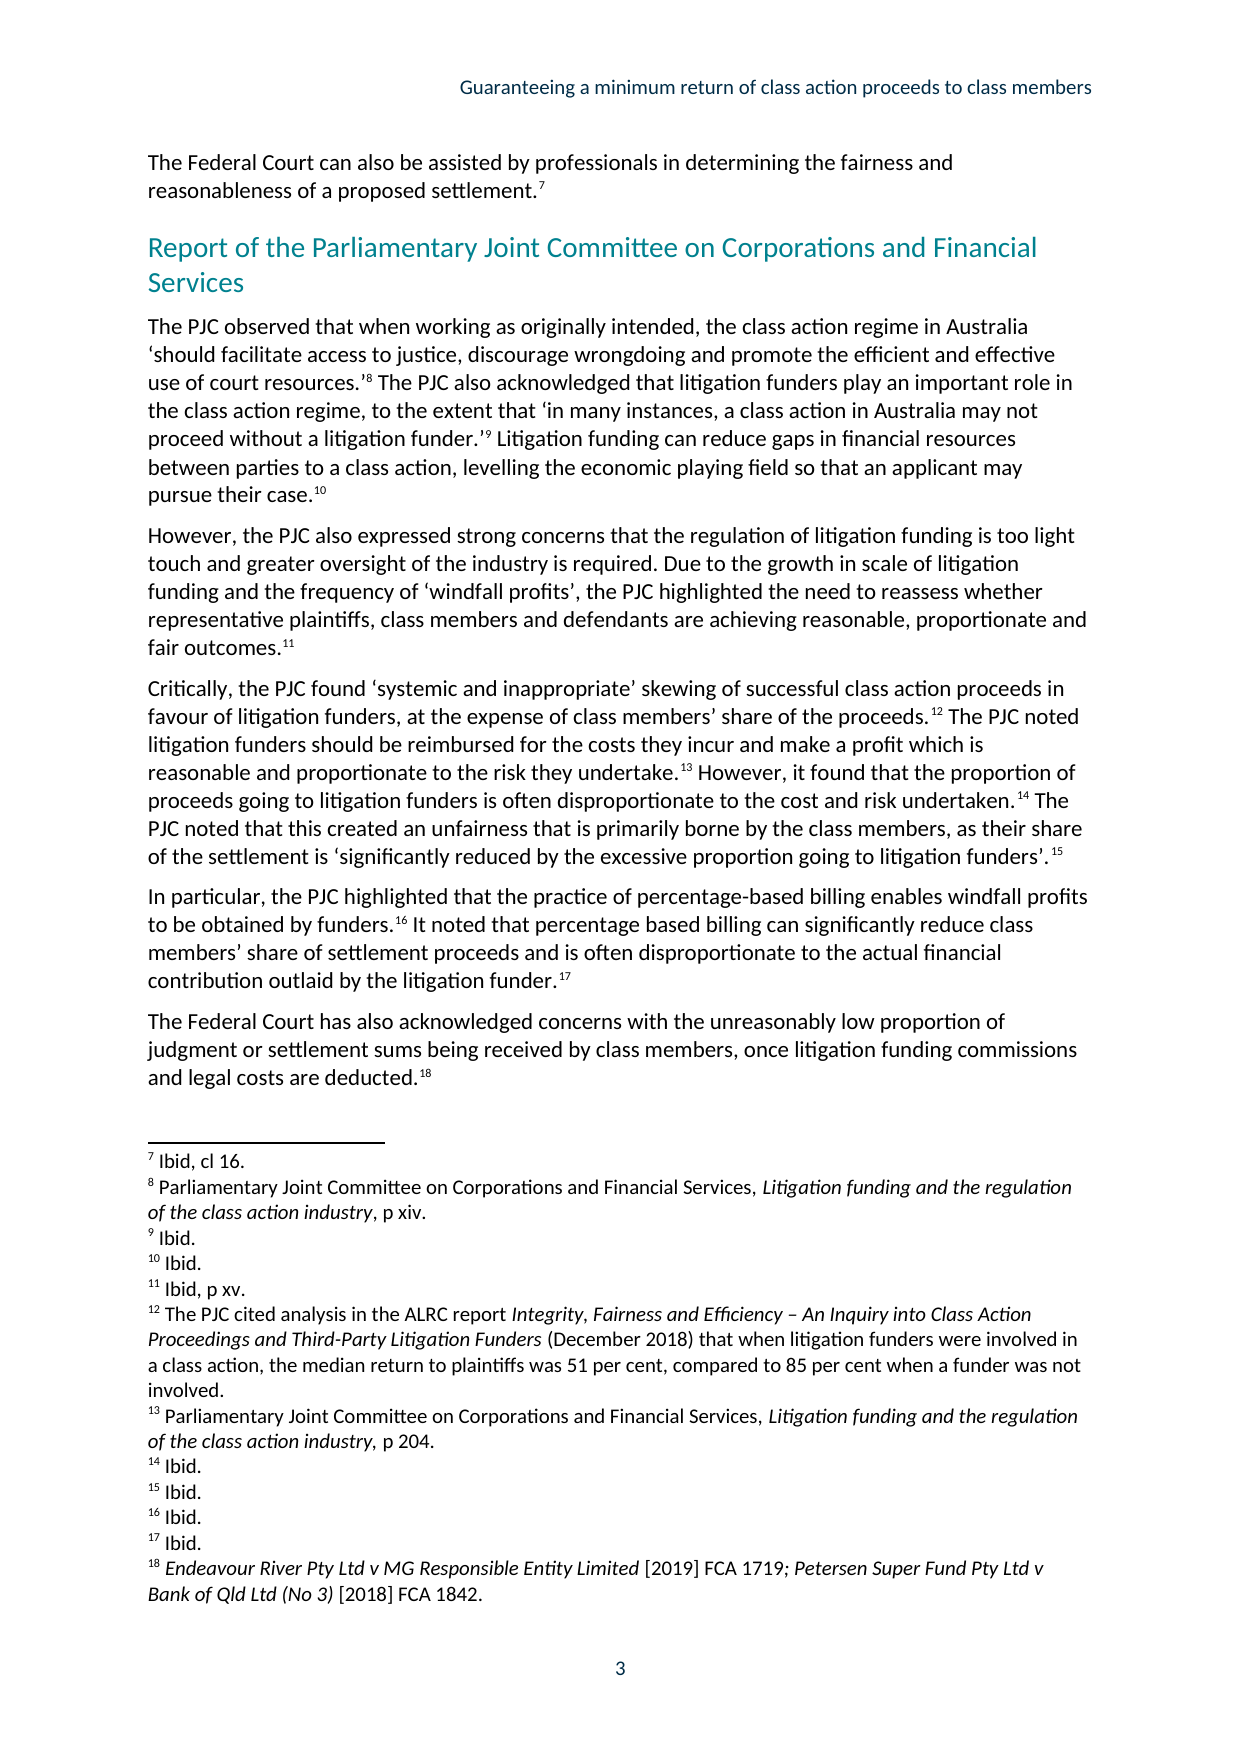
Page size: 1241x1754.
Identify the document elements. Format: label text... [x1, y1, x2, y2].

text The Federal Court has also acknowledged concerns with the unreasonably low proportion of judgment or settlement sums being received by class members, once litigation funding commissions and legal costs are deducted. [148, 1007, 1092, 1091]
text The Federal Court can also be assisted by professionals in determining the fairness and reasonableness of a proposed settlement. [148, 148, 1092, 204]
text The PJC observed that when working as originally intended, the class action regime in Australia ‘should facilitate access to justice, discourage wrongdoing and promote the efficient and effective use of court resources.’ The PJC also acknowledged that litigation funders play an important role in the class action regime, to the extent that ‘in many instances, a class action in Australia may not proceed without a litigation funder.’ Litigation funding can reduce gaps in financial resources between parties to a class action, levelling the economic playing field so that an applicant may pursue their case. [148, 312, 1092, 509]
text Critically, the PJC found ‘systemic and inappropriate’ skewing of successful class action proceeds in favour of litigation funders, at the expense of class members’ share of the proceeds. The PJC noted litigation funders should be reimbursed for the costs they incur and make a profit which is reasonable and proportionate to the risk they undertake. However, it found that the proportion of proceeds going to litigation funders is often disproportionate to the cost and risk undertaken. The PJC noted that this created an unfairness that is primarily borne by the class members, as their share of the settlement is ‘significantly reduced by the excessive proportion going to litigation funders’. [148, 674, 1092, 870]
subtitle Report of the Parliamentary Joint Committee on Corporations and Financial Services [148, 229, 1092, 300]
text In particular, the PJC highlighted that the practice of percentage-based billing enables windfall profits to be obtained by funders. It noted that percentage based billing can significantly reduce class members’ share of settlement proceeds and is often disproportionate to the actual financial contribution outlaid by the litigation funder. [148, 882, 1092, 994]
text However, the PJC also expressed strong concerns that the regulation of litigation funding is too light touch and greater oversight of the industry is required. Due to the growth in scale of litigation funding and the frequency of ‘windfall profits’, the PJC highlighted the need to reassess whether representative plaintiffs, class members and defendants are achieving reasonable, proportionate and fair outcomes. [148, 521, 1092, 661]
